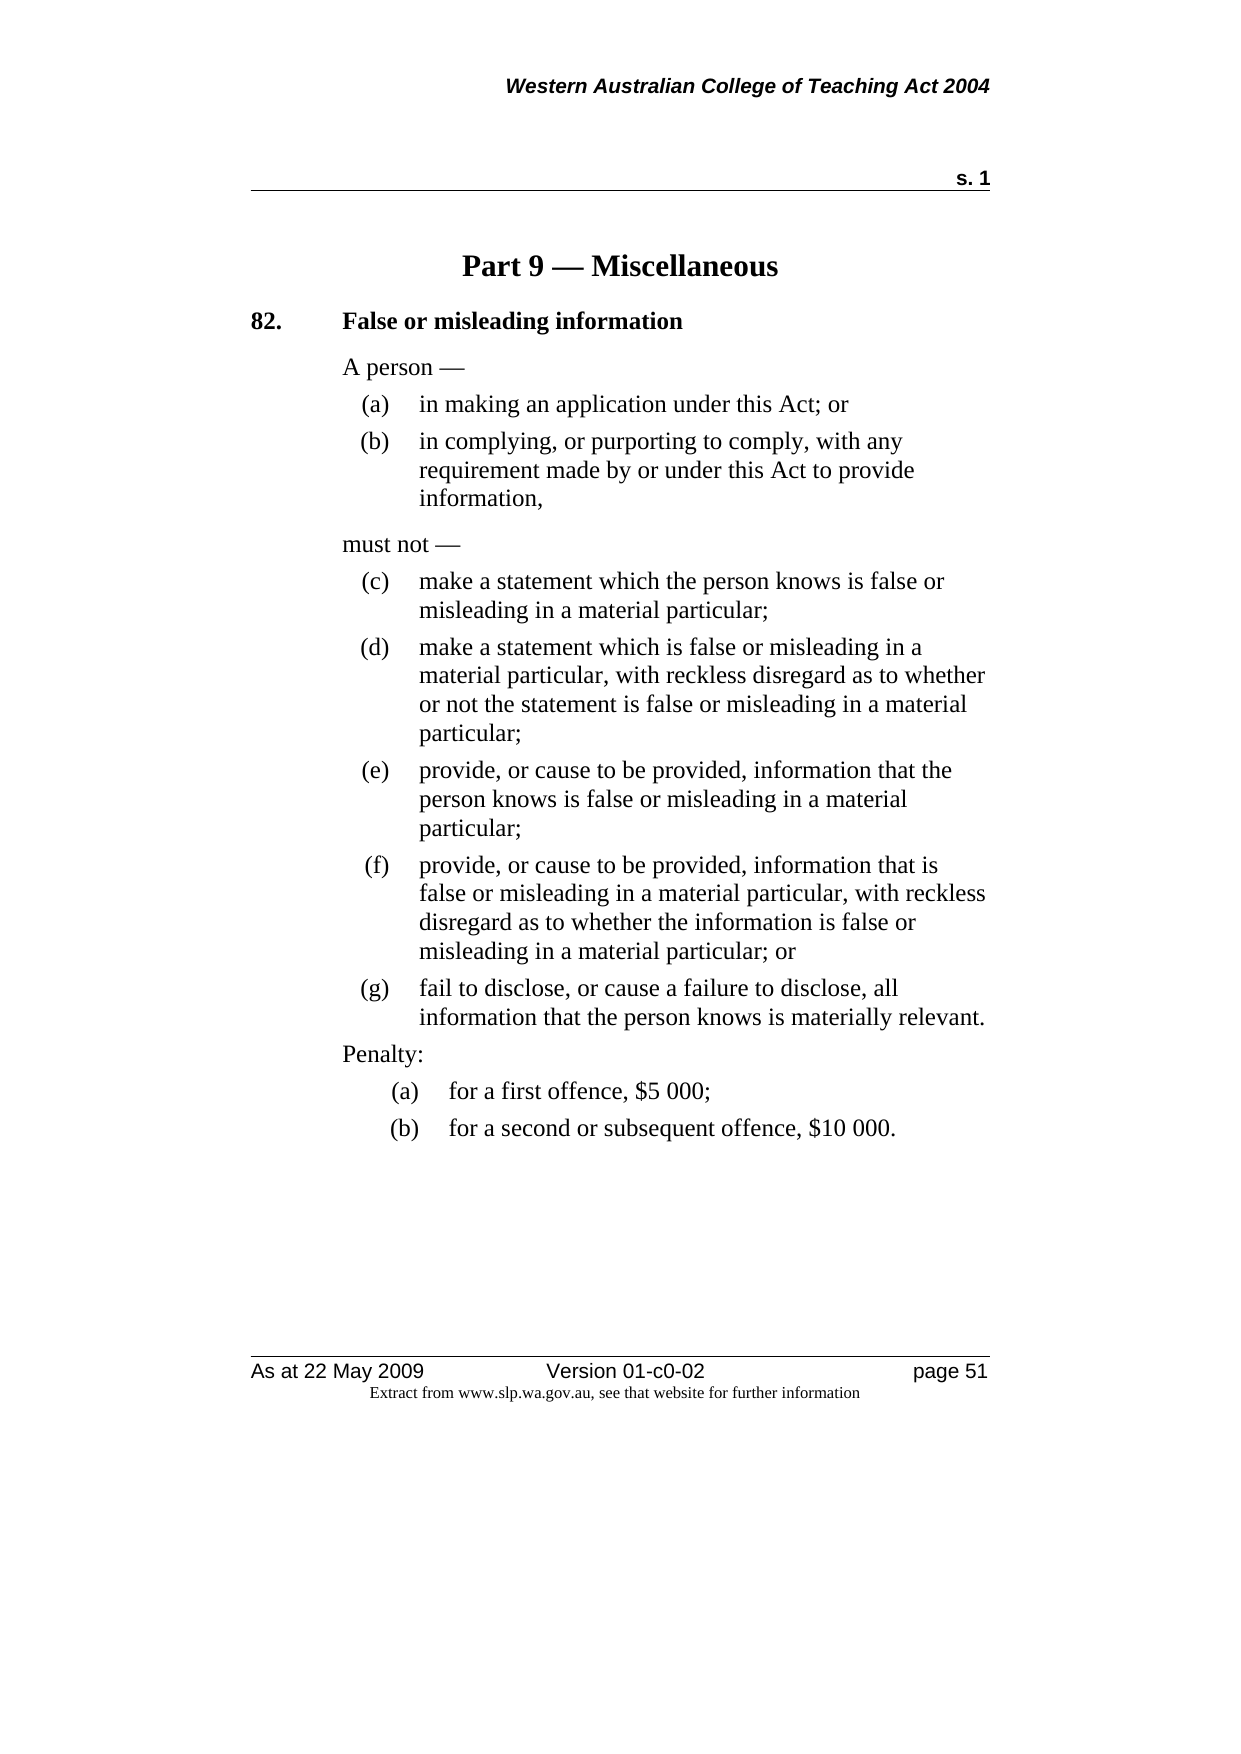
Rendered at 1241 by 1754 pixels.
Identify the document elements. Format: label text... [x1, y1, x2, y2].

text (c) make a statement which the person knows is false or misleading in a material particular; [251, 566, 990, 623]
subtitle Part 9 — Miscellaneous [251, 247, 990, 283]
text (b) in complying, or purporting to comply, with any requirement made by or under this Act to provide information, [251, 426, 990, 512]
text (d) make a statement which is false or misleading in a material particular, with reckless disregard as to whether or not the statement is false or misleading in a material particular; [251, 632, 990, 747]
text (e) provide, or cause to be provided, information that the person knows is false or misleading in a material particular; [251, 755, 990, 841]
subtitle 82. False or misleading information [251, 306, 990, 335]
text Penalty: [251, 1039, 990, 1068]
text (g) fail to disclose, or cause a failure to disclose, all information that the person knows is materially relevant. [251, 973, 990, 1031]
text must not — [251, 529, 990, 558]
text (b) for a second or subsequent offence, $10 000. [251, 1113, 990, 1142]
text (a) for a first offence, $5 000; [251, 1076, 990, 1105]
text (f) provide, or cause to be provided, information that is false or misleading in a material particular, with reckless disregard as to whether the information is false or misleading in a material particular; or [251, 850, 990, 965]
text (a) in making an application under this Act; or [251, 389, 990, 418]
text A person — [251, 352, 990, 381]
